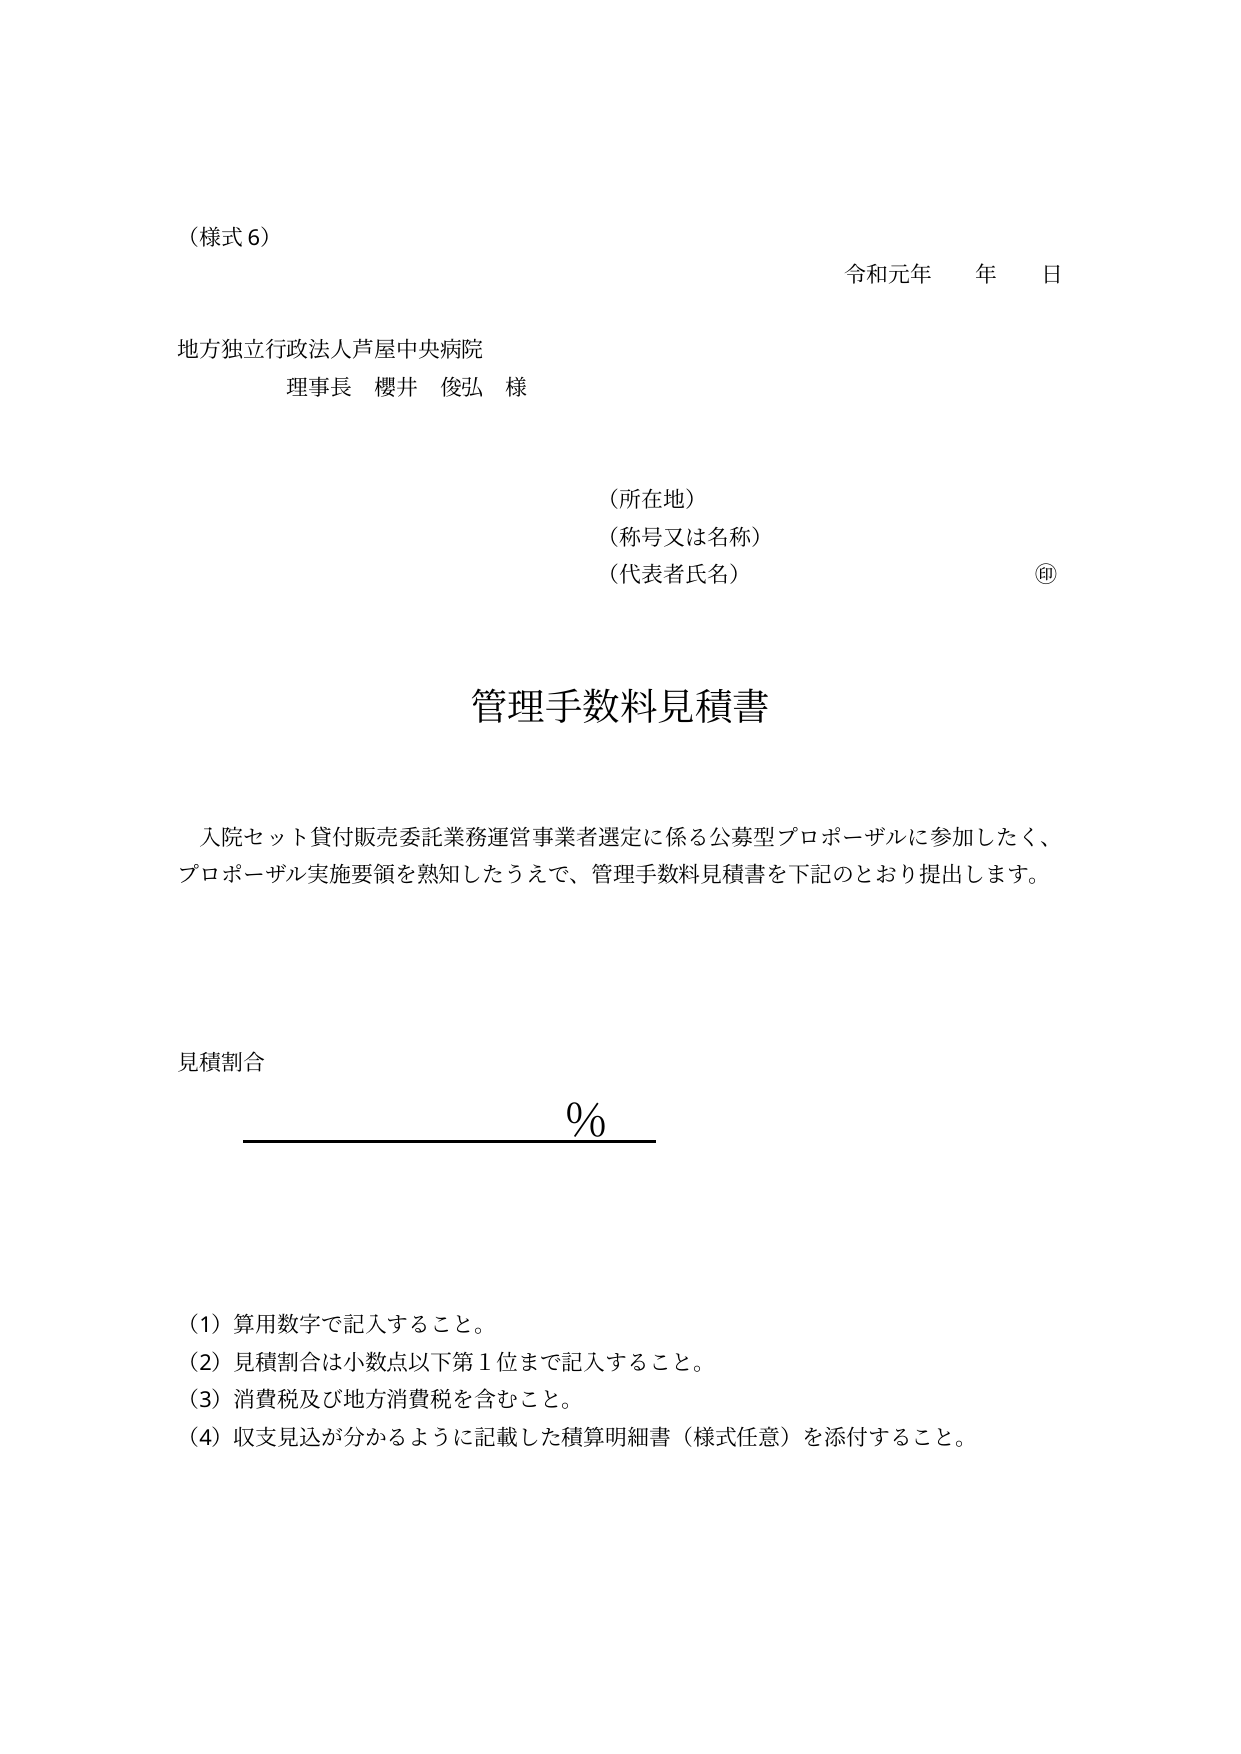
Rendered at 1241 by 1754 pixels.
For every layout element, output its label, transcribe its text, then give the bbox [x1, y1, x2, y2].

text （1）算用数字で記入すること。 [177, 1304, 1063, 1342]
text （3）消費税及び地方消費税を含むこと。 [177, 1379, 1063, 1417]
text ％ [177, 1079, 1063, 1154]
text （4）収支見込が分かるように記載した積算明細書（様式任意）を添付すること。 [177, 1417, 1063, 1454]
text 地方独立行政法人芦屋中央病院 [177, 329, 1063, 367]
text 見積割合 [177, 1042, 1063, 1079]
text （称号又は名称） [177, 517, 1063, 554]
text 理事長 櫻井 俊弘 様 [177, 367, 1063, 404]
text 令和元年 年 日 [177, 254, 1063, 292]
text 入院セット貸付販売委託業務運営事業者選定に係る公募型プロポーザルに参加したく、プロポーザル実施要領を熟知したうえで、管理手数料見積書を下記のとおり提出します。 [177, 817, 1063, 892]
text （所在地） [177, 479, 1063, 517]
text （代表者氏名） ㊞ [177, 554, 1063, 592]
text （2）見積割合は小数点以下第１位まで記入すること。 [177, 1342, 1063, 1379]
text （様式6） [177, 217, 1063, 254]
text 管理手数料見積書 [177, 667, 1063, 742]
